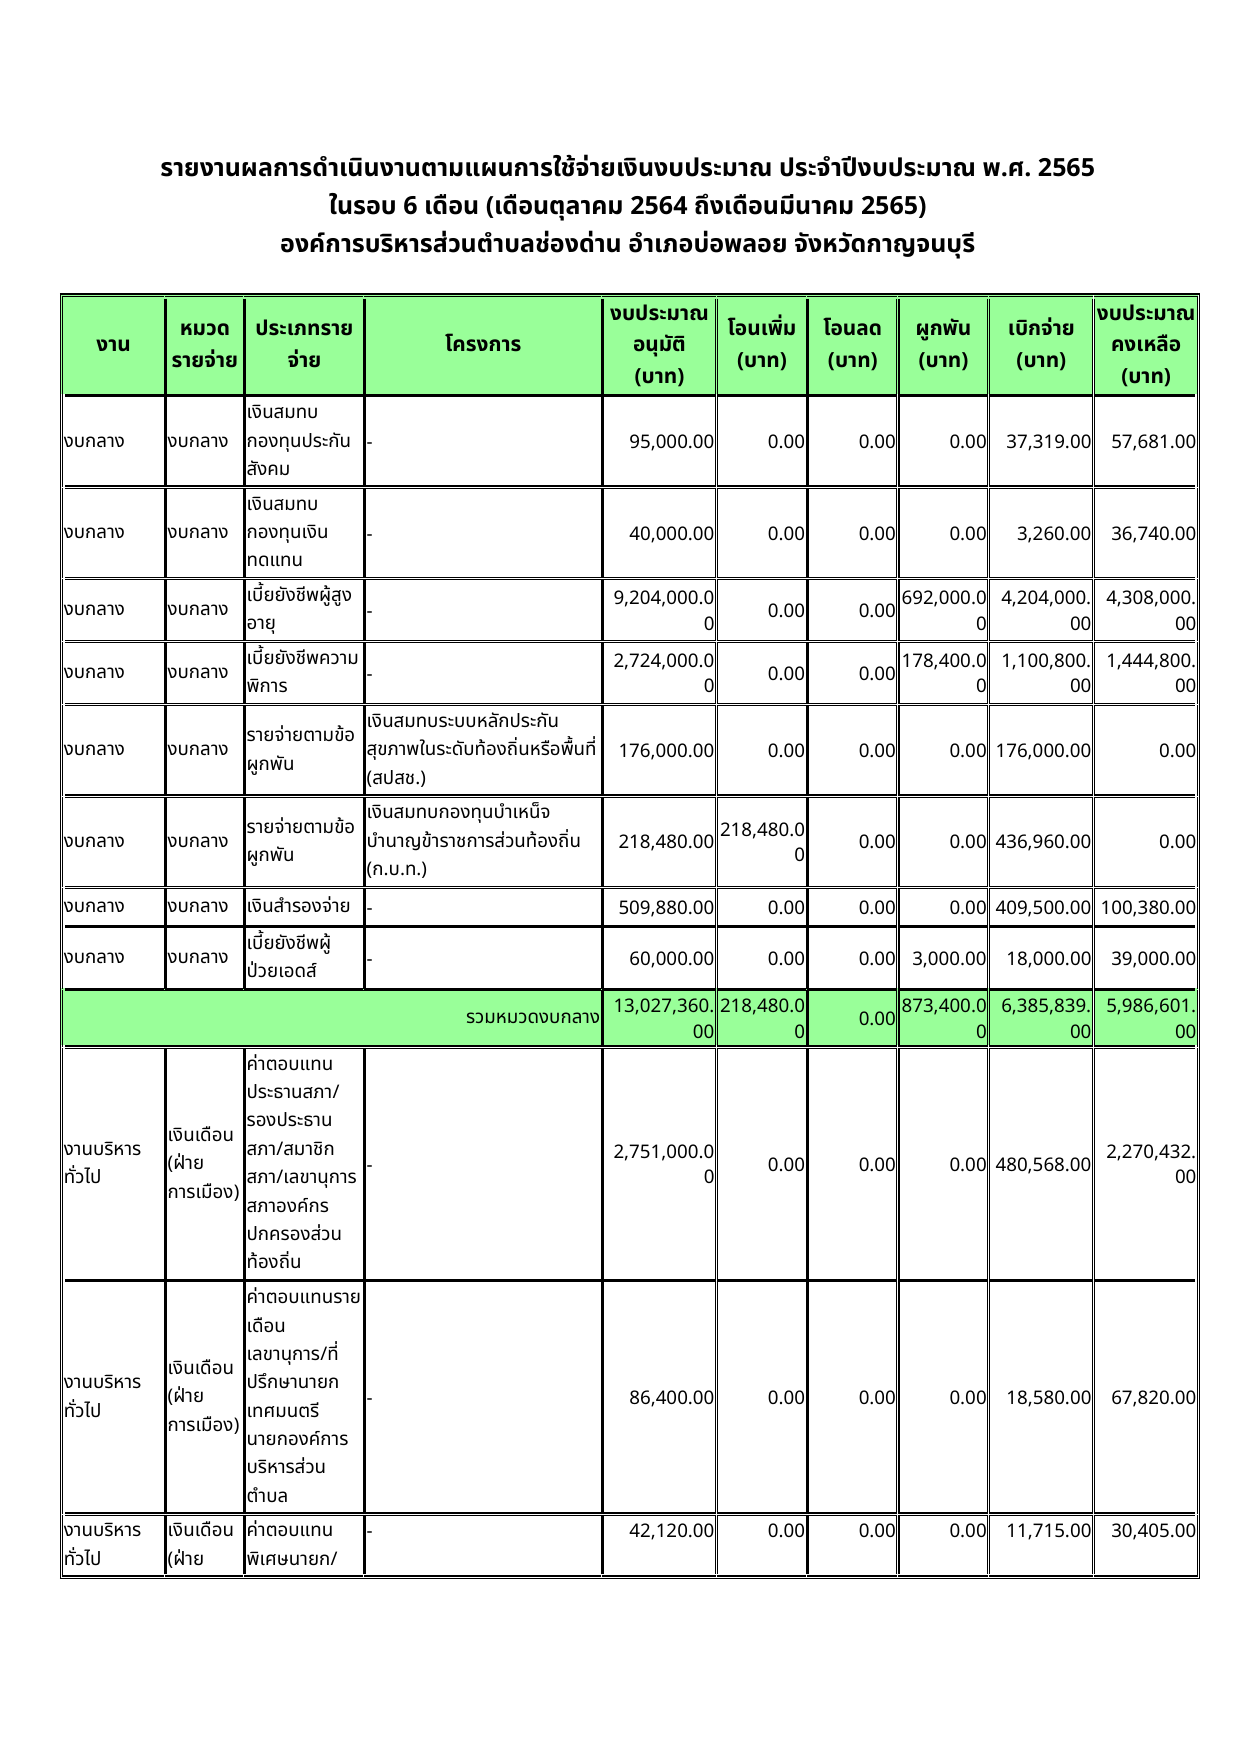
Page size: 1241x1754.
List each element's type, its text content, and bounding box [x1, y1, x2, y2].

table_cell งานบริหารทั่วไป [63, 1279, 164, 1512]
table_cell ค่าตอบแทนประธานสภา/รองประธานสภา/สมาชิกสภา/เลขานุการสภาองค์กรปกครองส่วนท้องถิ่น [246, 1049, 363, 1279]
table_cell เงินเดือน (ฝ่ายการเมือง) [167, 1282, 243, 1512]
table_cell งบกลาง [167, 889, 243, 925]
table_header ผูกพัน (บาท) [898, 297, 989, 394]
table_cell 0.00 [809, 580, 896, 640]
table_cell 436,960.00 [990, 798, 1092, 886]
table_cell 30,405.00 [1094, 1512, 1197, 1575]
table_cell - [366, 1049, 601, 1279]
table_cell เบี้ยยังชีพผู้สูงอายุ [246, 580, 363, 640]
table_cell รายจ่ายตามข้อผูกพัน [246, 798, 363, 886]
table_cell 3,000.00 [900, 928, 987, 988]
table_cell 3,260.00 [990, 489, 1092, 577]
table_cell 37,319.00 [990, 397, 1092, 485]
table_cell เงินสมทบกองทุนเงินทดแทน [246, 489, 363, 577]
table_cell 218,480.00 [718, 991, 806, 1045]
table_cell 42,120.00 [602, 1516, 716, 1575]
table_cell เงินสำรองจ่าย [246, 889, 363, 925]
table_header งบประมาณอนุมัติ (บาท) [602, 297, 716, 394]
table_cell งบกลาง [167, 397, 243, 485]
table_cell 2,724,000.00 [604, 643, 715, 703]
table_cell 0.00 [900, 397, 987, 485]
table_cell เบี้ยยังชีพผู้ป่วยเอดส์ [246, 928, 363, 988]
table_cell 480,568.00 [990, 1049, 1092, 1279]
table_cell 873,400.00 [900, 991, 987, 1045]
table_cell 0.00 [809, 397, 896, 485]
table_cell 0.00 [900, 489, 987, 577]
table_cell งบกลาง [167, 798, 243, 886]
table_cell - [366, 928, 601, 988]
table_cell 0.00 [718, 580, 806, 640]
table_cell 0.00 [718, 643, 806, 703]
table_cell เงินเดือน (ฝ่ายการเมือง) [167, 1049, 243, 1279]
table_cell 0.00 [900, 706, 987, 794]
table_cell งานบริหารทั่วไป [63, 1512, 165, 1575]
table_cell 18,580.00 [990, 1282, 1092, 1512]
table_cell 0.00 [718, 1049, 806, 1279]
table_cell 5,986,601.00 [1095, 988, 1198, 1045]
table_cell 0.00 [809, 706, 896, 794]
table_cell 0.00 [900, 1049, 987, 1279]
table_cell 36,740.00 [1095, 485, 1197, 577]
table_header หมวดรายจ่าย [165, 295, 244, 394]
table_header โครงการ [364, 295, 602, 394]
table_cell 0.00 [718, 1282, 806, 1512]
table_cell 0.00 [1094, 703, 1198, 794]
table_cell 0.00 [809, 889, 896, 925]
table_cell 409,500.00 [990, 889, 1092, 925]
table_cell 2,270,432.00 [1095, 1045, 1197, 1279]
table_cell งบกลาง [167, 928, 243, 988]
table_header เบิกจ่าย (บาท) [989, 297, 1093, 394]
table_cell เงินสมทบกองทุนบำเหน็จบำนาญข้าราชการส่วนท้องถิ่น (ก.บ.ท.) [366, 798, 601, 886]
table_cell 0.00 [809, 991, 896, 1045]
table_cell 218,480.00 [718, 798, 806, 886]
table_cell 0.00 [809, 1282, 896, 1512]
table_cell งบกลาง [63, 485, 164, 577]
table_cell - [366, 580, 601, 640]
table_cell 0.00 [718, 928, 806, 988]
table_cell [165, 1516, 244, 1575]
table_header งาน [63, 295, 165, 394]
table_cell 11,715.00 [989, 1516, 1093, 1575]
table_header งบประมาณคงเหลือ (บาท) [1094, 297, 1197, 394]
table_cell 0.00 [809, 643, 896, 703]
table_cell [244, 1516, 364, 1575]
table_cell รวมหมวดงบกลาง [61, 988, 601, 1045]
table_cell งานบริหารทั่วไป [63, 1045, 164, 1279]
table_cell งบกลาง [63, 925, 164, 988]
table_cell 0.00 [1095, 794, 1197, 886]
table_cell 57,681.00 [1095, 394, 1197, 485]
table_cell 60,000.00 [604, 928, 715, 988]
table_cell 4,308,000.00 [1094, 577, 1198, 640]
table_cell 67,820.00 [1095, 1279, 1197, 1512]
table_cell 39,000.00 [1095, 925, 1197, 988]
table_header โอนลด (บาท) [807, 295, 898, 394]
table_cell งบกลาง [63, 394, 164, 485]
table_cell เงินสมทบระบบหลักประกันสุขภาพในระดับท้องถิ่นหรือพื้นที่ (สปสช.) [366, 706, 601, 794]
table_cell 0.00 [898, 1516, 989, 1575]
table_cell 0.00 [809, 489, 896, 577]
table_cell 1,100,800.00 [990, 643, 1092, 703]
table_cell งบกลาง [61, 640, 165, 703]
table_cell 692,000.00 [900, 580, 987, 640]
table_cell งบกลาง [61, 577, 165, 640]
table_cell 2,751,000.00 [604, 1049, 715, 1279]
table_cell - [366, 489, 601, 577]
table_cell 4,204,000.00 [990, 580, 1092, 640]
table_cell งบกลาง [167, 580, 243, 640]
table_cell ค่าตอบแทนรายเดือนเลขานุการ/ที่ปรึกษานายกเทศมนตรี นายกองค์การบริหารส่วนตำบล [246, 1282, 363, 1512]
table_cell งบกลาง [61, 703, 165, 794]
table_cell 0.00 [716, 1516, 807, 1575]
table_cell 0.00 [807, 1512, 898, 1575]
table_cell งบกลาง [167, 706, 243, 794]
table_cell 176,000.00 [990, 706, 1092, 794]
table_cell 0.00 [900, 1282, 987, 1512]
table_header ประเภทรายจ่าย [244, 295, 364, 394]
table_cell - [366, 1282, 601, 1512]
table_cell งบกลาง [61, 886, 165, 925]
table_cell 40,000.00 [604, 489, 715, 577]
table_cell 218,480.00 [604, 798, 715, 886]
table_cell 176,000.00 [604, 706, 715, 794]
table_cell 0.00 [809, 798, 896, 886]
table_cell 95,000.00 [604, 397, 715, 485]
table_cell - [364, 1516, 602, 1575]
table_cell 18,000.00 [990, 928, 1092, 988]
table_header โอนเพิ่ม (บาท) [716, 295, 807, 394]
table_cell 0.00 [718, 889, 806, 925]
table_cell - [366, 643, 601, 703]
table_cell 0.00 [809, 1049, 896, 1279]
table_cell - [366, 889, 601, 925]
table_cell 0.00 [718, 489, 806, 577]
table_cell 86,400.00 [604, 1282, 715, 1512]
table_cell 9,204,000.00 [604, 580, 715, 640]
table_cell งบกลาง [63, 794, 164, 886]
table_cell 0.00 [900, 798, 987, 886]
table_cell รายจ่ายตามข้อผูกพัน [246, 706, 363, 794]
table_cell งบกลาง [167, 643, 243, 703]
table_cell - [366, 397, 601, 485]
table_cell 509,880.00 [604, 889, 715, 925]
table_cell เงินสมทบกองทุนประกันสังคม [246, 397, 363, 485]
text รายงานผลการดำเนินงานตามแผนการใช้จ่ายเงินงบประมาณ ประจำปีงบประมาณ พ.ศ. 2565 ในรอบ 6 เดือน (เดือนตุลาคม 2564 ถึงเดือนมีนาคม 2565) องค์การบริหารส่วนตำบลช่องด่าน อำเภอบ่อพลอย จังหวัดกาญจนบุรี [59, 150, 1196, 264]
table_cell 0.00 [718, 397, 806, 485]
table_cell 1,444,800.00 [1094, 640, 1198, 703]
table_cell งบกลาง [167, 489, 243, 577]
table_cell 13,027,360.00 [604, 991, 715, 1045]
table_cell 0.00 [900, 889, 987, 925]
table_cell 178,400.00 [900, 643, 987, 703]
table_cell 0.00 [718, 706, 806, 794]
table_cell 6,385,839.00 [990, 991, 1092, 1045]
table_cell เบี้ยยังชีพความพิการ [246, 643, 363, 703]
table_cell 100,380.00 [1094, 886, 1198, 925]
table_cell 0.00 [809, 928, 896, 988]
